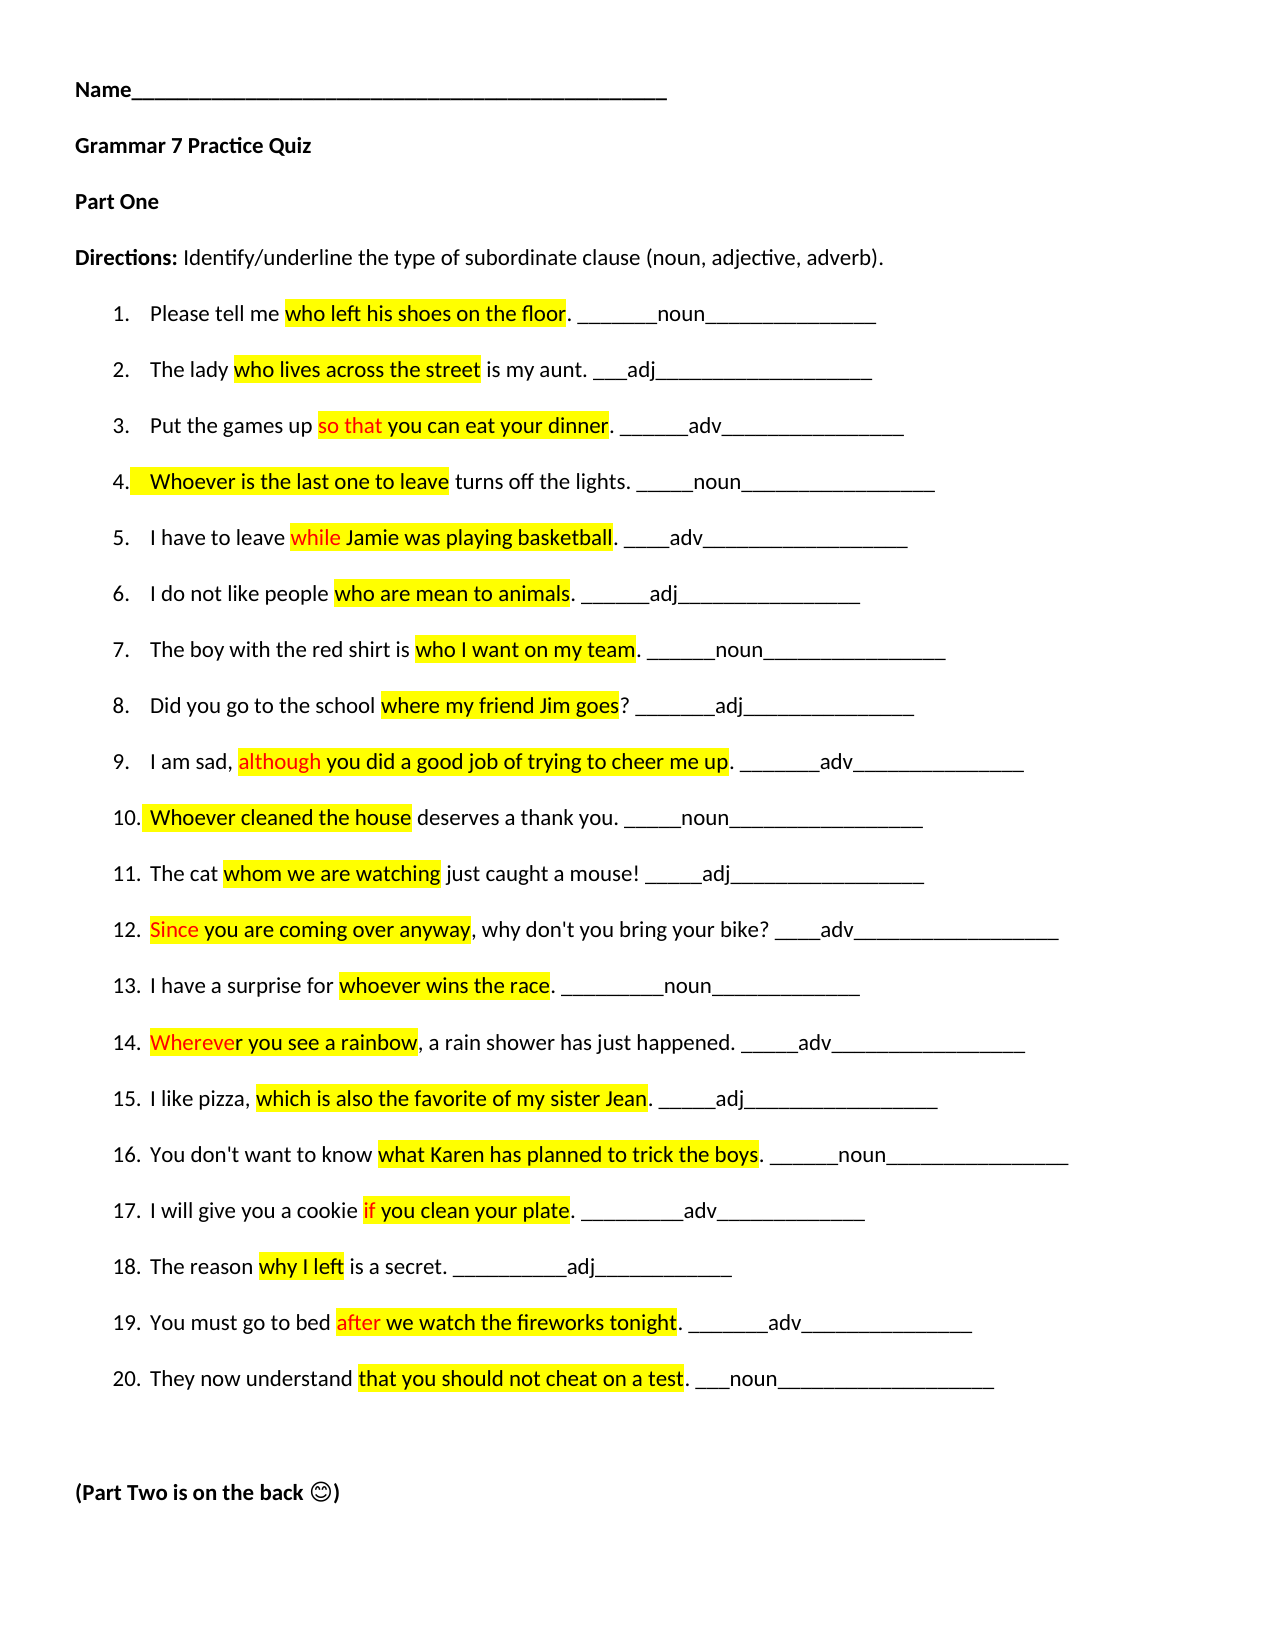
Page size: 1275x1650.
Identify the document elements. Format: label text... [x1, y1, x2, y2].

list The reason why I left is a secret. __________adj____________ [112, 1252, 259, 1280]
text Directions: Identify/underline the type of subordinate clause (noun, adjective, adverb). [75, 243, 1200, 271]
text Grammar 7 Practice Quiz [75, 131, 1200, 159]
list The boy with the red shirt is who I want on my team. ______noun________________ [112, 635, 415, 663]
list You don't want to know what Karen has planned to trick the boys. ______noun________________ [759, 1140, 1200, 1168]
list I am sad, although you did a good job of trying to cheer me up. _______adv_______________ [112, 747, 1200, 776]
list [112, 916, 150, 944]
list Put the games up so that you can eat your dinner. ______adv________________ [609, 411, 1200, 439]
list The cat whom we are watching just caught a mouse! _____adj_________________ [112, 859, 1200, 888]
list Since you are coming over anyway, why don't you bring your bike? ____adv__________________ [471, 916, 1200, 944]
list I do not like people who are mean to animals. ______adj________________ [112, 579, 334, 607]
list I have a surprise for whoever wins the race. _________noun_____________ [112, 972, 339, 1000]
text Part One [75, 187, 1200, 215]
list The boy with the red shirt is who I want on my team. ______noun________________ [636, 635, 1200, 663]
list I like pizza, which is also the favorite of my sister Jean. _____adj_________________ [648, 1084, 1200, 1112]
list You must go to bed after we watch the fireworks tonight. _______adv_______________ [677, 1308, 1200, 1336]
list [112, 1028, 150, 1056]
list You don't want to know what Karen has planned to trick the boys. ______noun________________ [112, 1140, 378, 1168]
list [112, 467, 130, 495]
list I will give you a cookie if you clean your plate. _________adv_____________ [112, 1196, 363, 1224]
list I have to leave while Jamie was playing basketball. ____adv__________________ [613, 523, 1200, 551]
list The lady who lives across the street is my aunt. ___adj___________________ [481, 355, 1200, 383]
list Did you go to the school where my friend Jim goes? _______adj_______________ [112, 691, 381, 719]
text (Part Two is on the back ) [75, 1476, 1200, 1507]
list Whoever is the last one to leave turns off the lights. _____noun_________________ [449, 467, 1200, 495]
list I have a surprise for whoever wins the race. _________noun_____________ [550, 972, 1200, 1000]
list Please tell me who left his shoes on the floor. _______noun_______________ [566, 299, 1200, 327]
list You must go to bed after we watch the fireworks tonight. _______adv_______________ [112, 1308, 336, 1336]
list Wherever you see a rainbow, a rain shower has just happened. _____adv_________________ [418, 1028, 1200, 1056]
list I will give you a cookie if you clean your plate. _________adv_____________ [570, 1196, 1200, 1224]
list I do not like people who are mean to animals. ______adj________________ [570, 579, 1200, 607]
list The reason why I left is a secret. __________adj____________ [344, 1252, 1200, 1280]
list Put the games up so that you can eat your dinner. ______adv________________ [112, 411, 318, 439]
list Did you go to the school where my friend Jim goes? _______adj_______________ [619, 691, 1200, 719]
list I have to leave while Jamie was playing basketball. ____adv__________________ [112, 523, 290, 551]
list Whoever cleaned the house deserves a thank you. _____noun_________________ [112, 803, 1200, 832]
text Name_______________________________________________ [75, 75, 1200, 103]
list They now understand that you should not cheat on a test. ___noun___________________ [112, 1364, 358, 1392]
list They now understand that you should not cheat on a test. ___noun___________________ [684, 1364, 1200, 1392]
list Please tell me who left his shoes on the floor. _______noun_______________ [112, 299, 285, 327]
